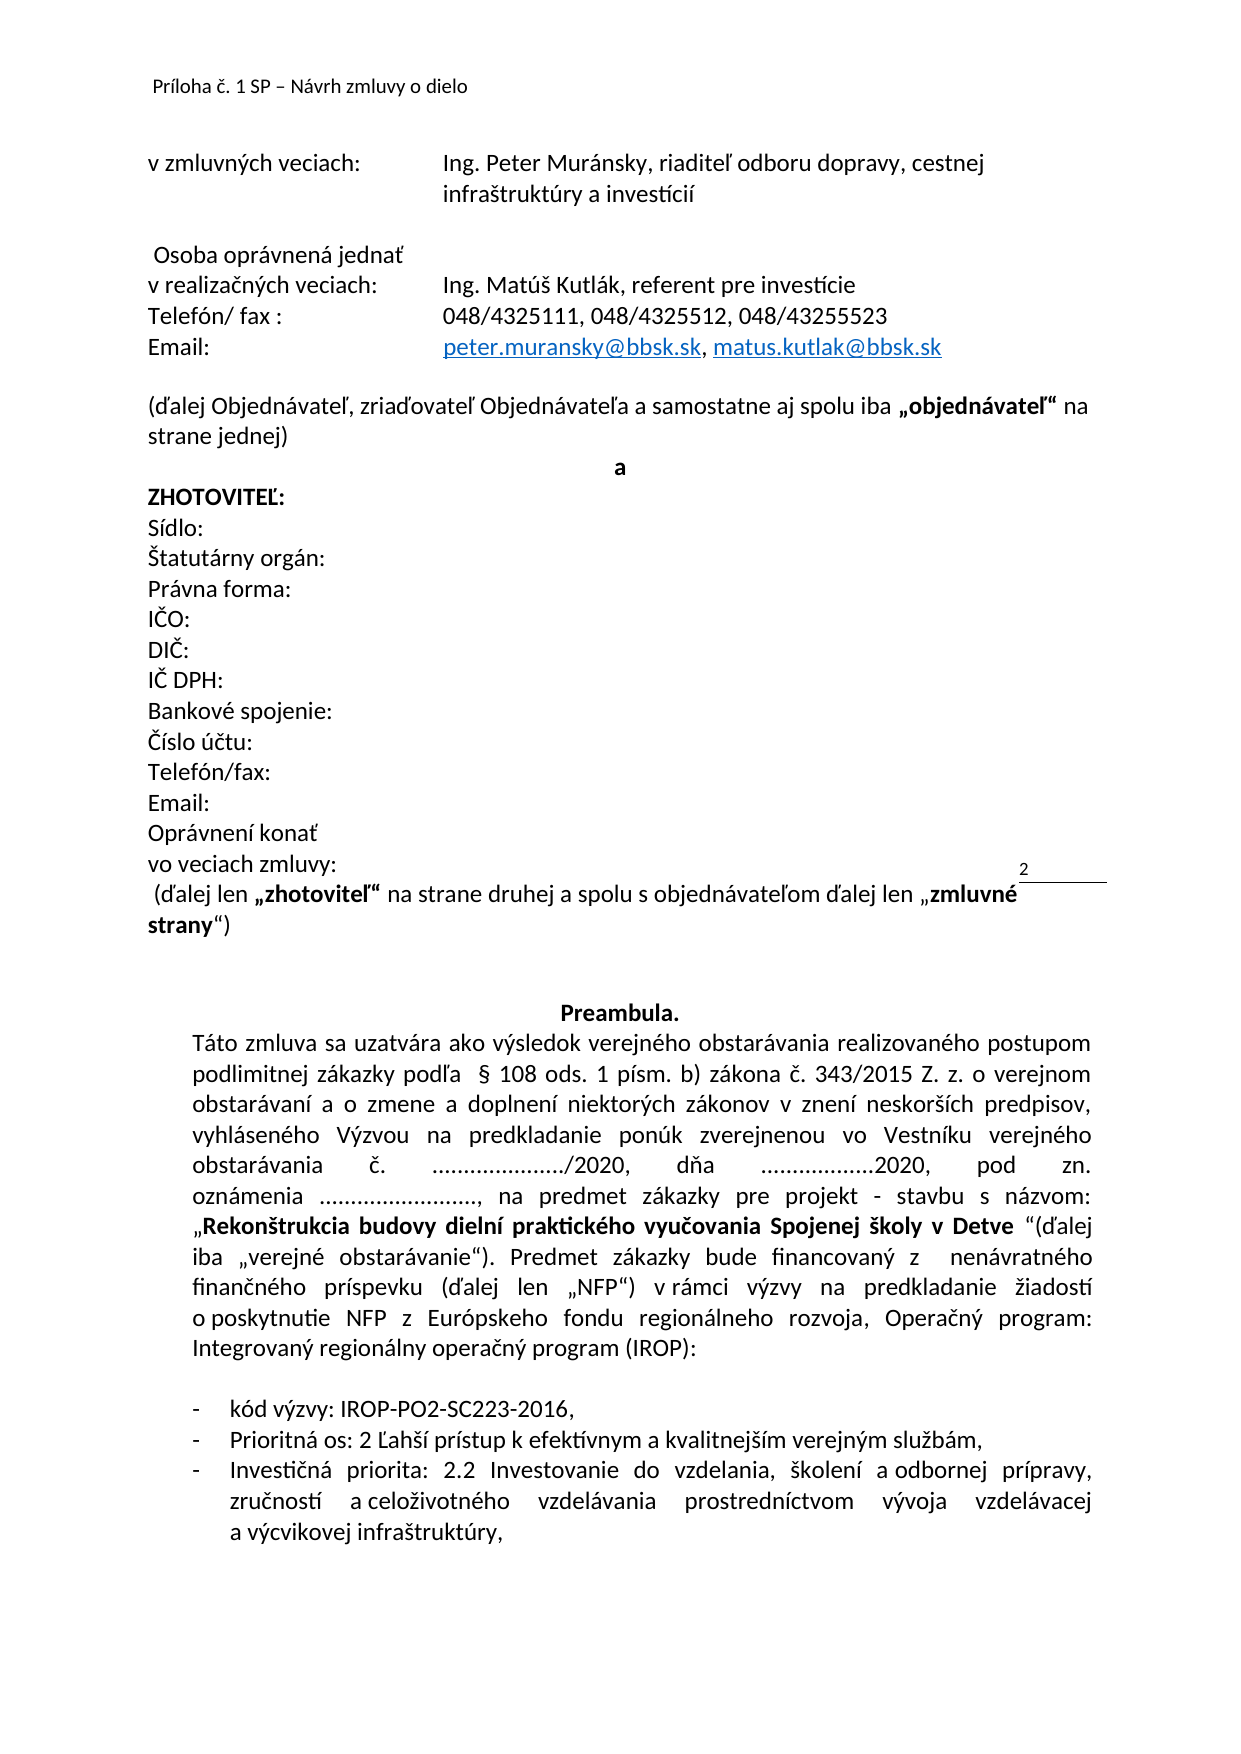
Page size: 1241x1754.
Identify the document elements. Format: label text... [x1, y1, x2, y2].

text Telefón/ fax : 048/4325111, 048/4325512, 048/43255523 [148, 300, 1093, 331]
text IČ DPH: [118, 665, 1093, 695]
text Email: peter.muransky@bbsk.sk, matus.kutlak@bbsk.sk [118, 331, 1093, 361]
text Sídlo: [118, 512, 1093, 543]
text Bankové spojenie: [118, 695, 1093, 726]
list kód výzvy: IROP-PO2-SC223-2016, [192, 1394, 1093, 1424]
text (ďalej len „zhotoviteľ“ na strane druhej a spolu s objednávateľom ďalej len „zmluvné strany“) [118, 878, 1093, 939]
text Preambula. [148, 997, 1093, 1027]
text Osoba oprávnená jednať [148, 239, 1093, 270]
text Číslo účtu: [118, 726, 1093, 756]
text a [148, 451, 1093, 482]
list Prioritná os: 2 Ľahší prístup k efektívnym a kvalitnejším verejným službám, [192, 1424, 1093, 1455]
text IČO: [148, 604, 1093, 634]
text ZHOTOVITEĽ: [148, 482, 1093, 512]
text Telefón/fax: [118, 756, 1093, 787]
text Email: [148, 787, 1093, 817]
text Oprávnení konať [118, 817, 1093, 848]
list Investičná priorita: 2.2 Investovanie do vzdelania, školení a odbornej prípravy, zručností a celoživotného vzdelávania prostredníctvom vývoja vzdelávacej a výcvikovej infraštruktúry, [192, 1455, 1093, 1546]
text Právna forma: [148, 573, 1093, 604]
text v zmluvných veciach: Ing. Peter Muránsky, riaditeľ odboru dopravy, cestnej infraštruktúry a investícií [148, 148, 1093, 209]
text v realizačných veciach: Ing. Matúš Kutlák, referent pre investície [148, 270, 1093, 300]
text DIČ: [118, 634, 1093, 665]
text vo veciach zmluvy: [148, 848, 1093, 878]
text Štatutárny orgán: [118, 543, 1093, 573]
text (ďalej Objednávateľ, zriaďovateľ Objednávateľa a samostatne aj spolu iba „objednávateľ“ na strane jednej) [118, 390, 1093, 451]
text Táto zmluva sa uzatvára ako výsledok verejného obstarávania realizovaného postupom podlimitnej zákazky podľa § 108 ods. 1 písm. b) zákona č. 343/2015 Z. z. o verejnom obstarávaní a o zmene a doplnení niektorých zákonov v znení neskorších predpisov, vyhláseného Výzvou na predkladanie ponúk zverejnenou vo Vestníku verejného obstarávania č. ...................../2020, dňa ..................2020, pod zn. oznámenia ........................., na predmet zákazky pre projekt - stavbu s názvom: „Rekonštrukcia budovy dielní praktického vyučovania Spojenej školy v Detve “(ďalej iba „verejné obstarávanie“). Predmet zákazky bude financovaný z nenávratného finančného príspevku (ďalej len „NFP“) v rámci výzvy na predkladanie žiadostí o poskytnutie NFP z Európskeho fondu regionálneho rozvoja, Operačný program: Integrovaný regionálny operačný program (IROP): [192, 1027, 1093, 1363]
